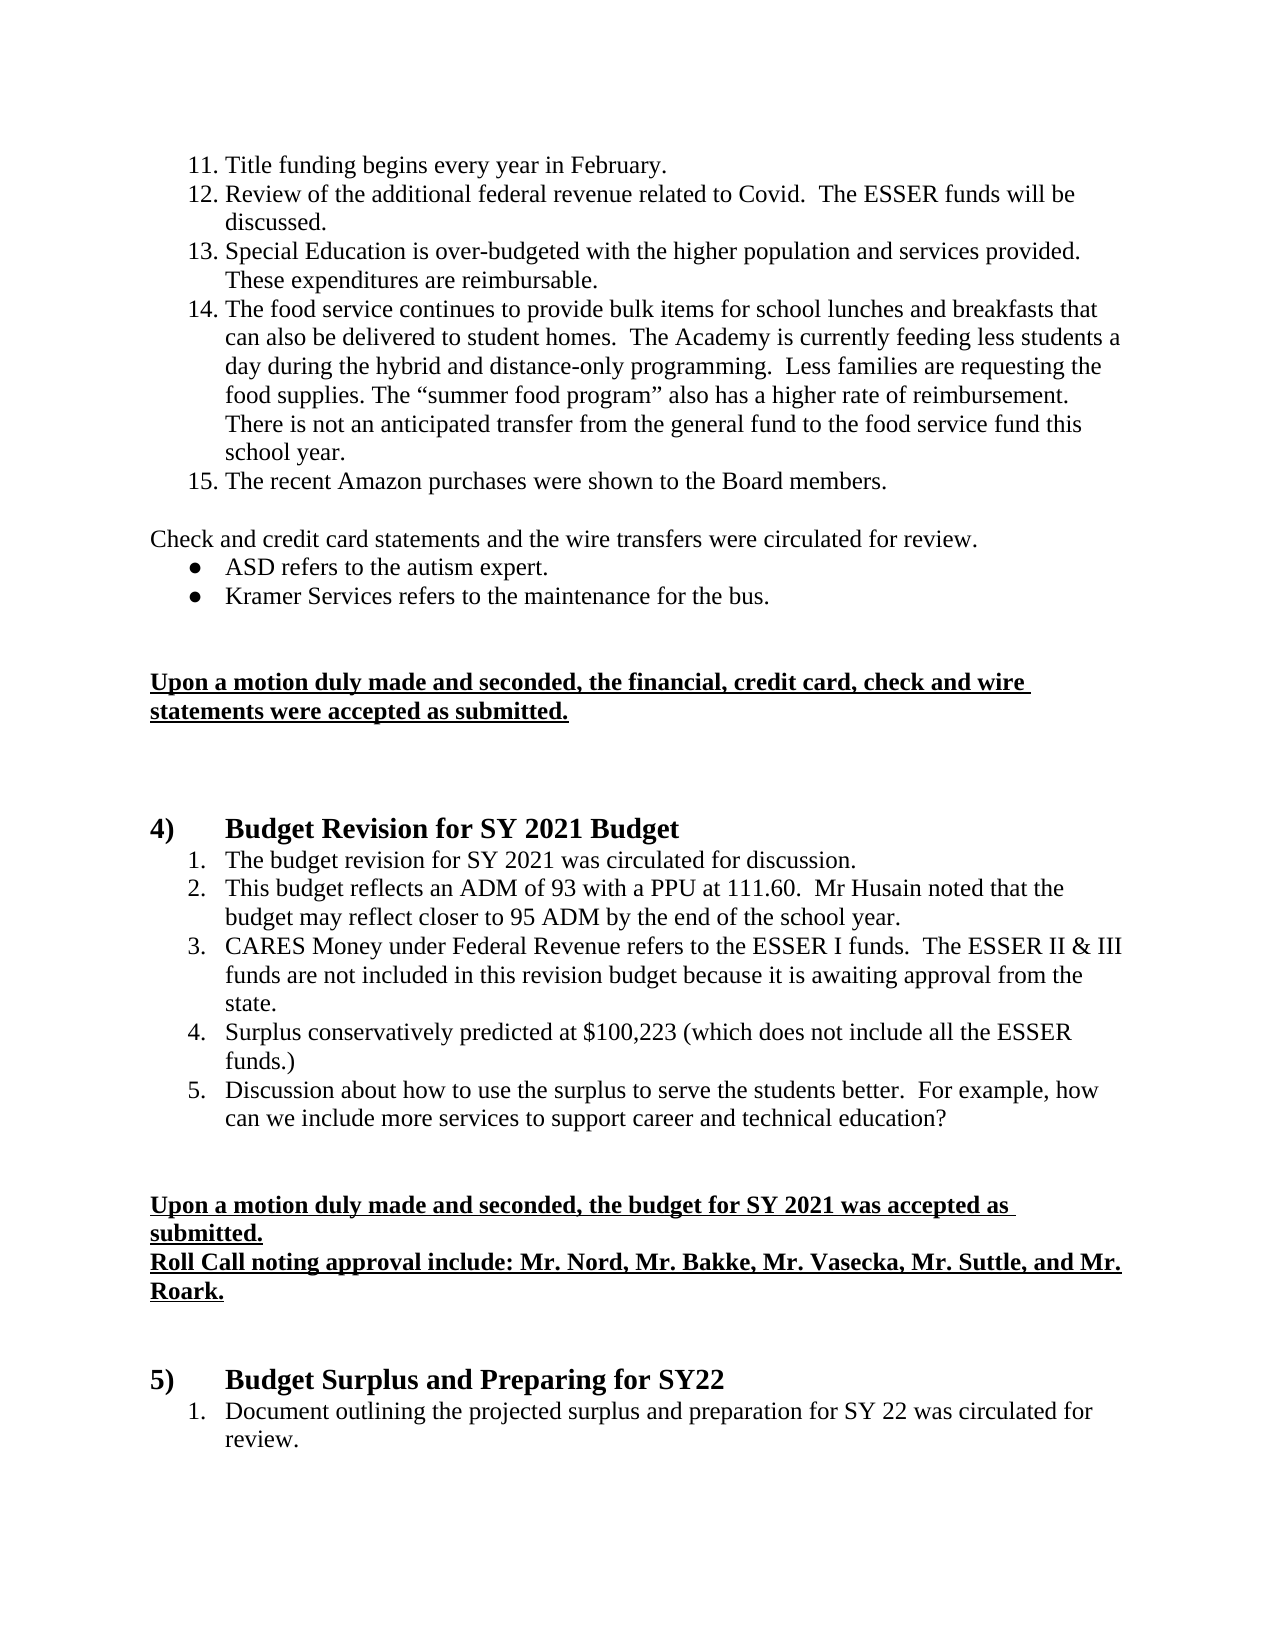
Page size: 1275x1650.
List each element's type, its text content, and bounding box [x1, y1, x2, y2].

list Title funding begins every year in February. [187, 150, 1125, 179]
list Document outlining the projected surplus and preparation for SY 22 was circulated for review. [187, 1396, 1125, 1453]
text Upon a motion duly made and seconded, the financial, credit card, check and wire statements were accepted as submitted. [150, 667, 1125, 725]
list Review of the additional federal revenue related to Covid. The ESSER funds will be discussed. [187, 179, 1125, 236]
list Kramer Services refers to the maintenance for the bus. [187, 581, 1125, 610]
text Roll Call noting approval include: Mr. Nord, Mr. Bakke, Mr. Vasecka, Mr. Suttle, and Mr. Roark. [150, 1247, 1125, 1305]
list Surplus conservatively predicted at $100,223 (which does not include all the ESSER funds.) [187, 1017, 1125, 1075]
list ASD refers to the autism expert. [187, 552, 1125, 581]
list The food service continues to provide bulk items for school lunches and breakfasts that can also be delivered to student homes. The Academy is currently feeding less students a day during the hybrid and distance-only programming. Less families are requesting the food supplies. The “summer food program” also has a higher rate of reimbursement. There is not an anticipated transfer from the general fund to the food service fund this school year. [187, 294, 1125, 466]
list The budget revision for SY 2021 was circulated for discussion. [187, 845, 1125, 873]
list Special Education is over-budgeted with the higher population and services provided. These expenditures are reimbursable. [187, 236, 1125, 294]
text Upon a motion duly made and seconded, the budget for SY 2021 was accepted as submitted. [150, 1190, 1125, 1247]
text Check and credit card statements and the wire transfers were circulated for review. [150, 524, 1125, 552]
list Discussion about how to use the surplus to serve the students better. For example, how can we include more services to support career and technical education? [187, 1075, 1125, 1132]
text 4) Budget Revision for SY 2021 Budget [150, 811, 1125, 845]
list This budget reflects an ADM of 93 with a PPU at 111.60. Mr Husain noted that the budget may reflect closer to 95 ADM by the end of the school year. [187, 873, 1125, 931]
list The recent Amazon purchases were shown to the Board members. [187, 466, 1125, 495]
text 5) Budget Surplus and Preparing for SY22 [150, 1362, 1125, 1396]
list CARES Money under Federal Revenue refers to the ESSER I funds. The ESSER II & III funds are not included in this revision budget because it is awaiting approval from the state. [187, 931, 1125, 1017]
